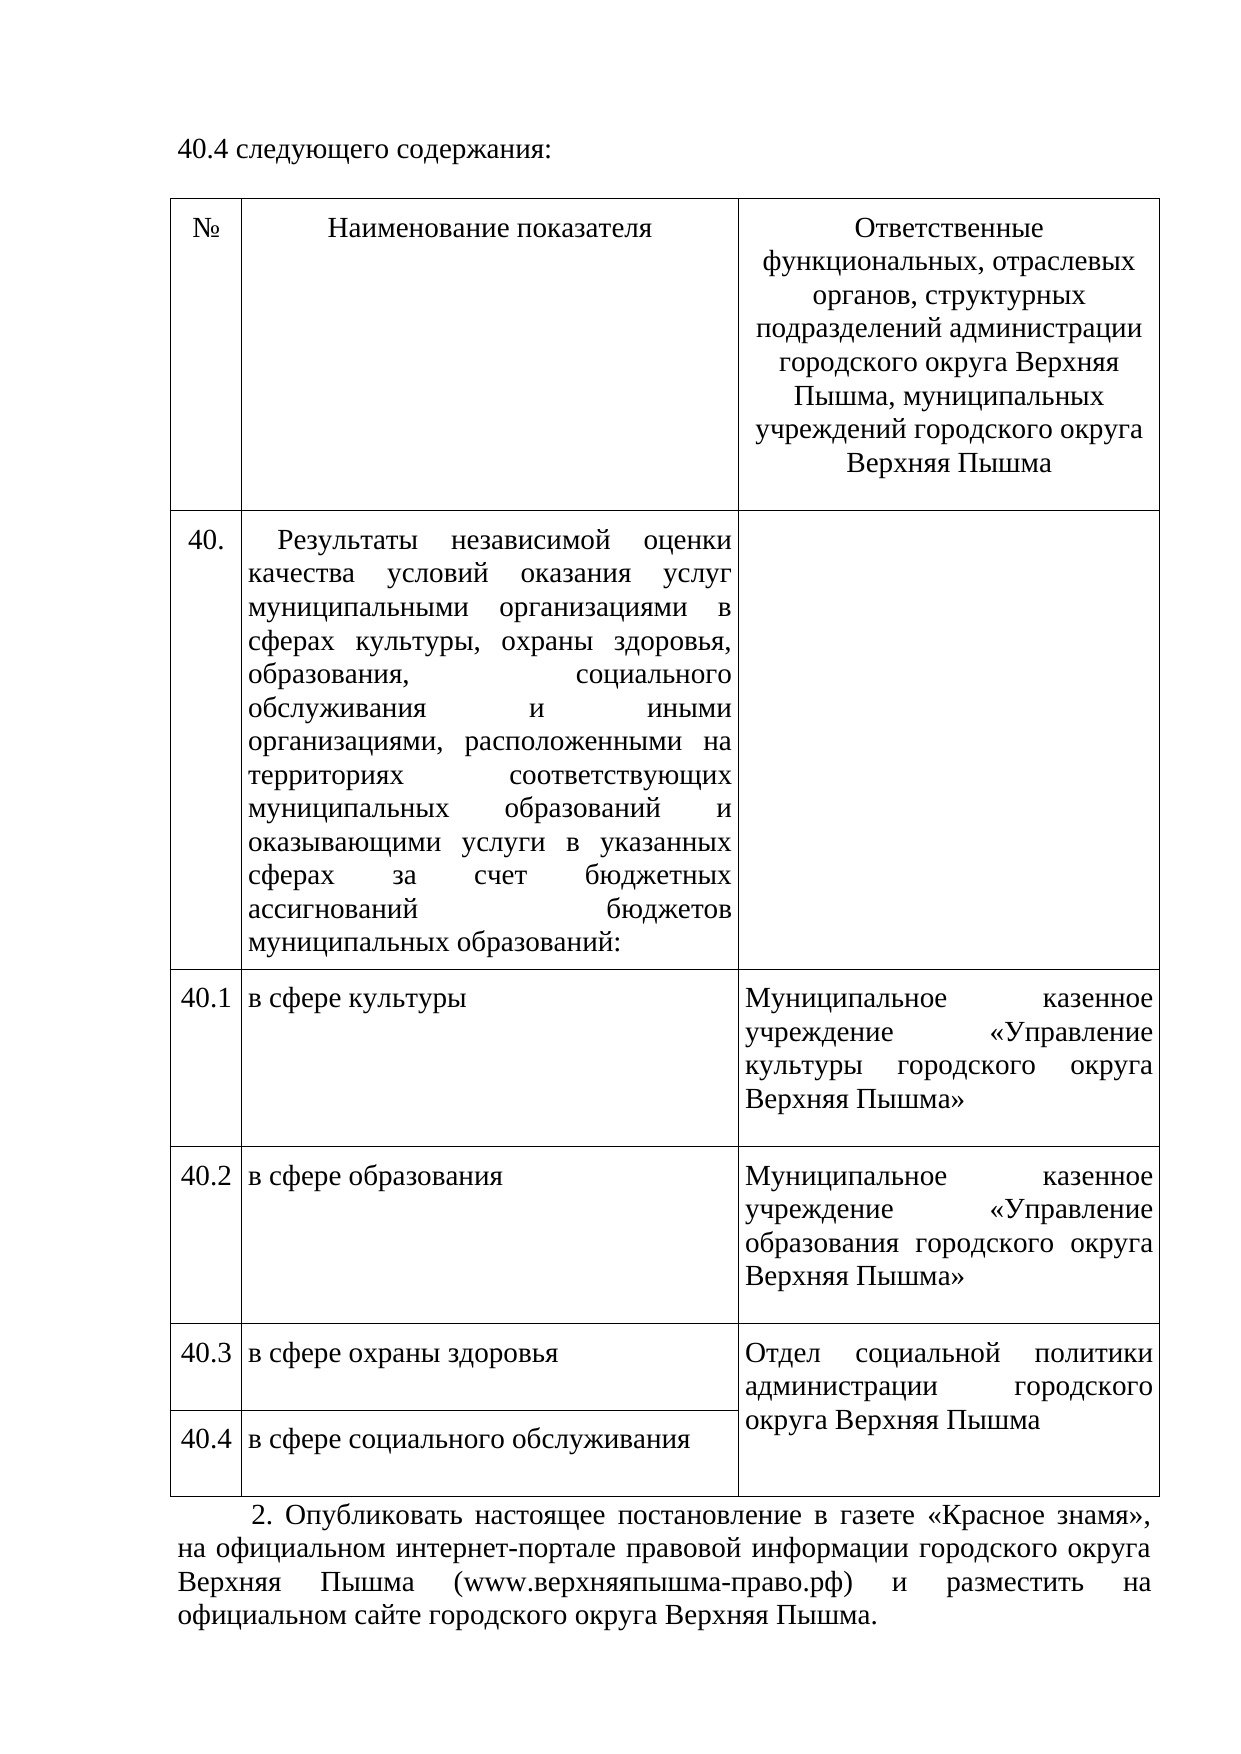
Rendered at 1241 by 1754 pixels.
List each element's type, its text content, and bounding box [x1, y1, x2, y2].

table_cell в сфере охраны здоровья [242, 1324, 738, 1409]
table_cell 40.2 [171, 1147, 241, 1323]
table_header № [171, 199, 241, 510]
table_cell 40.3 [171, 1324, 241, 1409]
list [177, 131, 1152, 165]
table_header Ответственные функциональных, отраслевых органов, структурных подразделений администрации городского округа Верхняя Пышма, муниципальных учреждений городского округа Верхняя Пышма [739, 199, 1159, 510]
table_cell 40.1 [171, 970, 241, 1146]
table_cell [739, 511, 1159, 969]
table_cell в сфере образования [242, 1147, 738, 1323]
table_cell Отдел социальной политики администрации городского округа Верхняя Пышма [739, 1324, 1159, 1496]
table_header Наименование показателя [242, 199, 738, 510]
table_cell 40.4 [171, 1411, 241, 1496]
table_cell Муниципальное казенное учреждение «Управление образования городского округа Верхняя Пышма» [739, 1147, 1159, 1323]
text 2. Опубликовать настоящее постановление в газете «Красное знамя», на официальном интернет-портале правовой информации городского округа Верхняя Пышма (www.верхняяпышма-право.рф) и разместить на официальном сайте городского округа Верхняя Пышма. [177, 1497, 1152, 1631]
table_cell в сфере культуры [242, 970, 738, 1146]
table_cell в сфере социального обслуживания [242, 1411, 738, 1496]
table_cell 40. [171, 511, 241, 969]
table_cell Результаты независимой оценки качества условий оказания услуг муниципальными организациями в сферах культуры, охраны здоровья, образования, социального обслуживания и иными организациями, расположенными на территориях соответствующих муниципальных образований и оказывающими услуги в указанных сферах за счет бюджетных ассигнований бюджетов муниципальных образований: [242, 511, 738, 969]
table_cell Муниципальное казенное учреждение «Управление культуры городского округа Верхняя Пышма» [739, 970, 1159, 1146]
